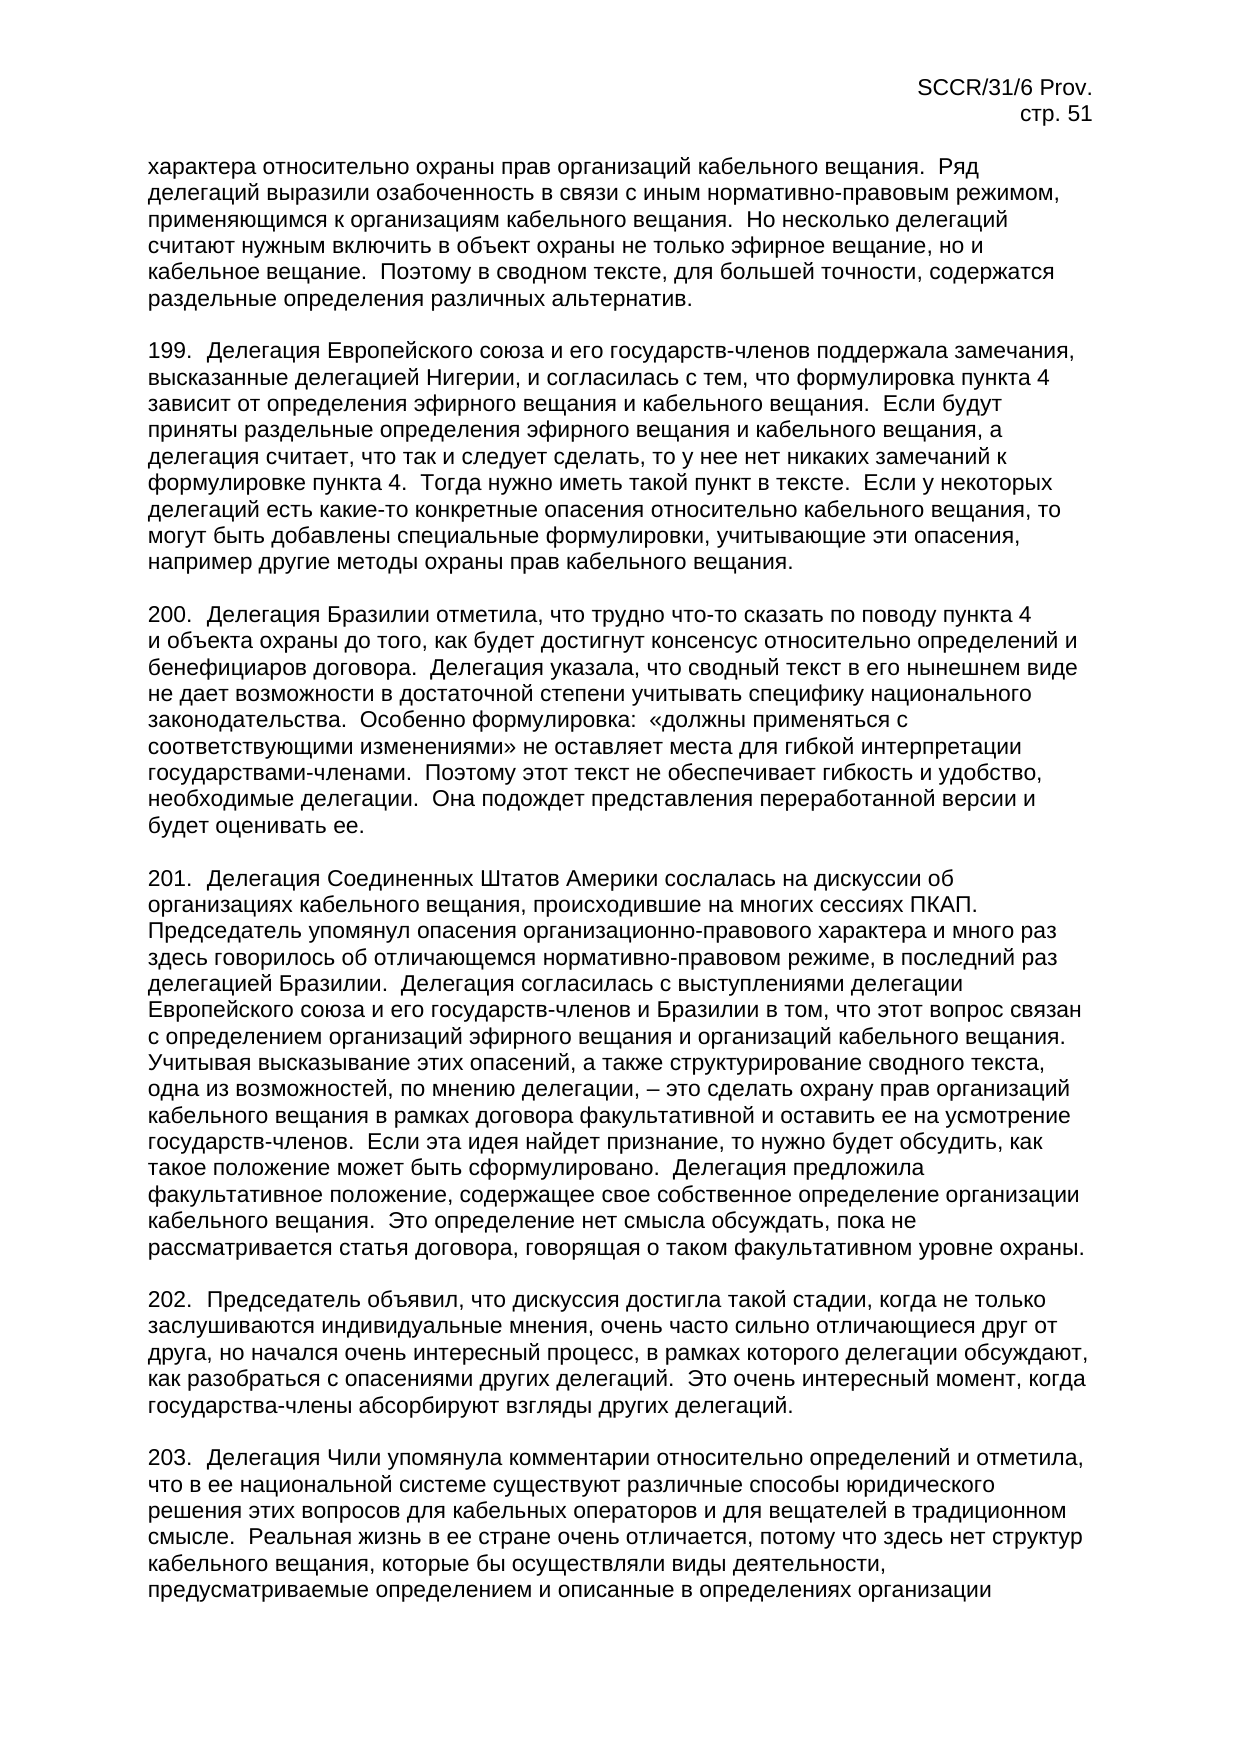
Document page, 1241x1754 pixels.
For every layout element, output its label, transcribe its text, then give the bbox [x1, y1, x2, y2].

list Делегация Бразилии отметила, что трудно что-то сказать по поводу пункта 4 и объекта охраны до того, как будет достигнут консенсус относительно определений и бенефициаров договора. Делегация указала, что сводный текст в его нынешнем виде не дает возможности в достаточной степени учитывать специфику национального законодательства. Особенно формулировка: «должны применяться с соответствующими изменениями» не оставляет места для гибкой интерпретации государствами-членами. Поэтому этот текст не обеспечивает гибкость и удобство, необходимые делегации. Она подождет представления переработанной версии и будет оценивать ее. [148, 601, 1093, 838]
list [148, 1444, 1093, 1602]
list Делегация Европейского союза и его государств-членов поддержала замечания, высказанные делегацией Нигерии, и согласилась с тем, что формулировка пункта 4 зависит от определения эфирного вещания и кабельного вещания. Если будут приняты раздельные определения эфирного вещания и кабельного вещания, а делегация считает, что так и следует сделать, то у нее нет никаких замечаний к формулировке пункта 4. Тогда нужно иметь такой пункт в тексте. Если у некоторых делегаций есть какие-то конкретные опасения относительно кабельного вещания, то могут быть добавлены специальные формулировки, учитывающие эти опасения, например другие методы охраны прав кабельного вещания. [148, 337, 1093, 574]
list Председатель объявил, что дискуссия достигла такой стадии, когда не только заслушиваются индивидуальные мнения, очень часто сильно отличающиеся друг от друга, но начался очень интересный процесс, в рамках которого делегации обсуждают, как разобраться с опасениями других делегаций. Это очень интересный момент, когда государства-члены абсорбируют взгляды других делегаций. [148, 1286, 1093, 1418]
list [148, 153, 1093, 311]
list Делегация Соединенных Штатов Америки сослалась на дискуссии об организациях кабельного вещания, происходившие на многих сессиях ПКАП. Председатель упомянул опасения организационно-правового характера и много раз здесь говорилось об отличающемся нормативно-правовом режиме, в последний раз делегацией Бразилии. Делегация согласилась с выступлениями делегации Европейского союза и его государств-членов и Бразилии в том, что этот вопрос связан с определением организаций эфирного вещания и организаций кабельного вещания. Учитывая высказывание этих опасений, а также структурирование сводного текста, одна из возможностей, по мнению делегации, – это сделать охрану прав организаций кабельного вещания в рамках договора факультативной и оставить ее на усмотрение государств-членов. Если эта идея найдет признание, то нужно будет обсудить, как такое положение может быть сформулировано. Делегация предложила факультативное положение, содержащее свое собственное определение организации кабельного вещания. Это определение нет смысла обсуждать, пока не рассматривается статья договора, говорящая о таком факультативном уровне охраны. [148, 864, 1093, 1260]
